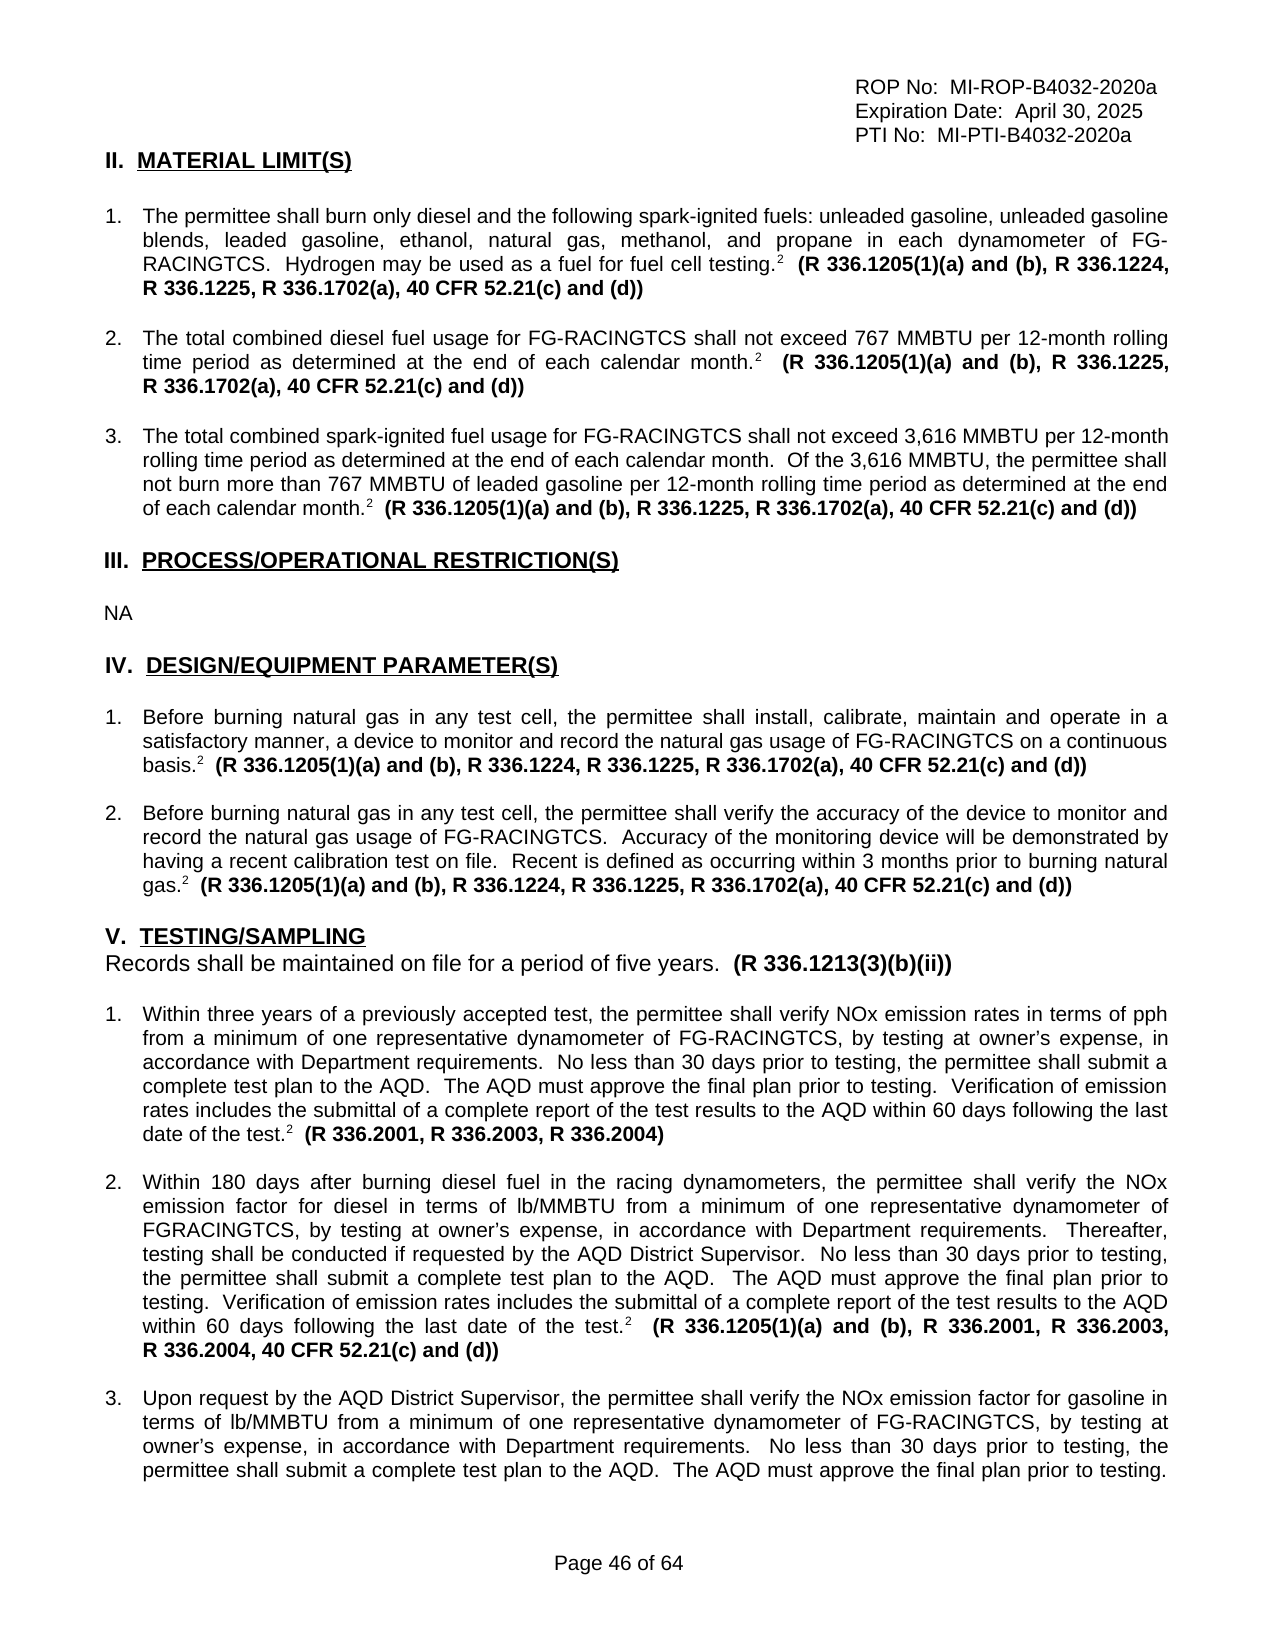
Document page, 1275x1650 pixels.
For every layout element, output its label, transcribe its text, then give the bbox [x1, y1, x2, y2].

text IV. DESIGN/EQUIPMENT PARAMETER(S) [105, 652, 1170, 679]
list Within 180 days after burning diesel fuel in the racing dynamometers, the permittee shall verify the NOx emission factor for diesel in terms of lb/MMBTU from a minimum of one representative dynamometer of FGRACINGTCS, by testing at owner’s expense, in accordance with Department requirements. Thereafter, testing shall be conducted if requested by the AQD District Supervisor. No less than 30 days prior to testing, the permittee shall submit a complete test plan to the AQD. The AQD must approve the final plan prior to testing. Verification of emission rates includes the submittal of a complete report of the test results to the AQD within 60 days following the last date of the test.2 (R 336.1205(1)(a) and (b), R 336.2001, R 336.2003, R 336.2004, 40 CFR 52.21(c) and (d)) [105, 1170, 1170, 1362]
text III. PROCESS/OPERATIONAL RESTRICTION(S) [103, 547, 1170, 573]
list The permittee shall burn only diesel and the following spark-ignited fuels: unleaded gasoline, unleaded gasoline blends, leaded gasoline, ethanol, natural gas, methanol, and propane in each dynamometer of FG-RACINGTCS. Hydrogen may be used as a fuel for fuel cell testing.2 (R 336.1205(1)(a) and (b), R 336.1224, R 336.1225, R 336.1702(a), 40 CFR 52.21(c) and (d)) [105, 204, 1170, 300]
list The total combined diesel fuel usage for FG-RACINGTCS shall not exceed 767 MMBTU per 12-month rolling time period as determined at the end of each calendar month.2 (R 336.1205(1)(a) and (b), R 336.1225, R 336.1702(a), 40 CFR 52.21(c) and (d)) [105, 326, 1170, 398]
text NA [103, 601, 1170, 625]
text V. TESTING/SAMPLING [105, 923, 1170, 949]
list Within three years of a previously accepted test, the permittee shall verify NOx emission rates in terms of pph from a minimum of one representative dynamometer of FG-RACINGTCS, by testing at owner’s expense, in accordance with Department requirements. No less than 30 days prior to testing, the permittee shall submit a complete test plan to the AQD. The AQD must approve the final plan prior to testing. Verification of emission rates includes the submittal of a complete report of the test results to the AQD within 60 days following the last date of the test.2 (R 336.2001, R 336.2003, R 336.2004) [105, 1002, 1170, 1146]
text Records shall be maintained on file for a period of five years. (R 336.1213(3)(b)(ii)) [105, 949, 1170, 976]
list Upon request by the AQD District Supervisor, the permittee shall verify the NOx emission factor for gasoline in terms of lb/MMBTU from a minimum of one representative dynamometer of FG-RACINGTCS, by testing at owner’s expense, in accordance with Department requirements. No less than 30 days prior to testing, the permittee shall submit a complete test plan to the AQD. The AQD must approve the final plan prior to testing. [105, 1386, 1170, 1508]
text II. MATERIAL LIMIT(S) [105, 147, 1170, 173]
list Before burning natural gas in any test cell, the permittee shall verify the accuracy of the device to monitor and record the natural gas usage of FG-RACINGTCS. Accuracy of the monitoring device will be demonstrated by having a recent calibration test on file. Recent is defined as occurring within 3 months prior to burning natural gas.2 (R 336.1205(1)(a) and (b), R 336.1224, R 336.1225, R 336.1702(a), 40 CFR 52.21(c) and (d)) [105, 801, 1170, 897]
list The total combined spark-ignited fuel usage for FG-RACINGTCS shall not exceed 3,616 MMBTU per 12-month rolling time period as determined at the end of each calendar month. Of the 3,616 MMBTU, the permittee shall not burn more than 767 MMBTU of leaded gasoline per 12-month rolling time period as determined at the end of each calendar month.2 (R 336.1205(1)(a) and (b), R 336.1225, R 336.1702(a), 40 CFR 52.21(c) and (d)) [105, 424, 1170, 520]
list Before burning natural gas in any test cell, the permittee shall install, calibrate, maintain and operate in a satisfactory manner, a device to monitor and record the natural gas usage of FG-RACINGTCS on a continuous basis.2 (R 336.1205(1)(a) and (b), R 336.1224, R 336.1225, R 336.1702(a), 40 CFR 52.21(c) and (d)) [105, 705, 1170, 777]
